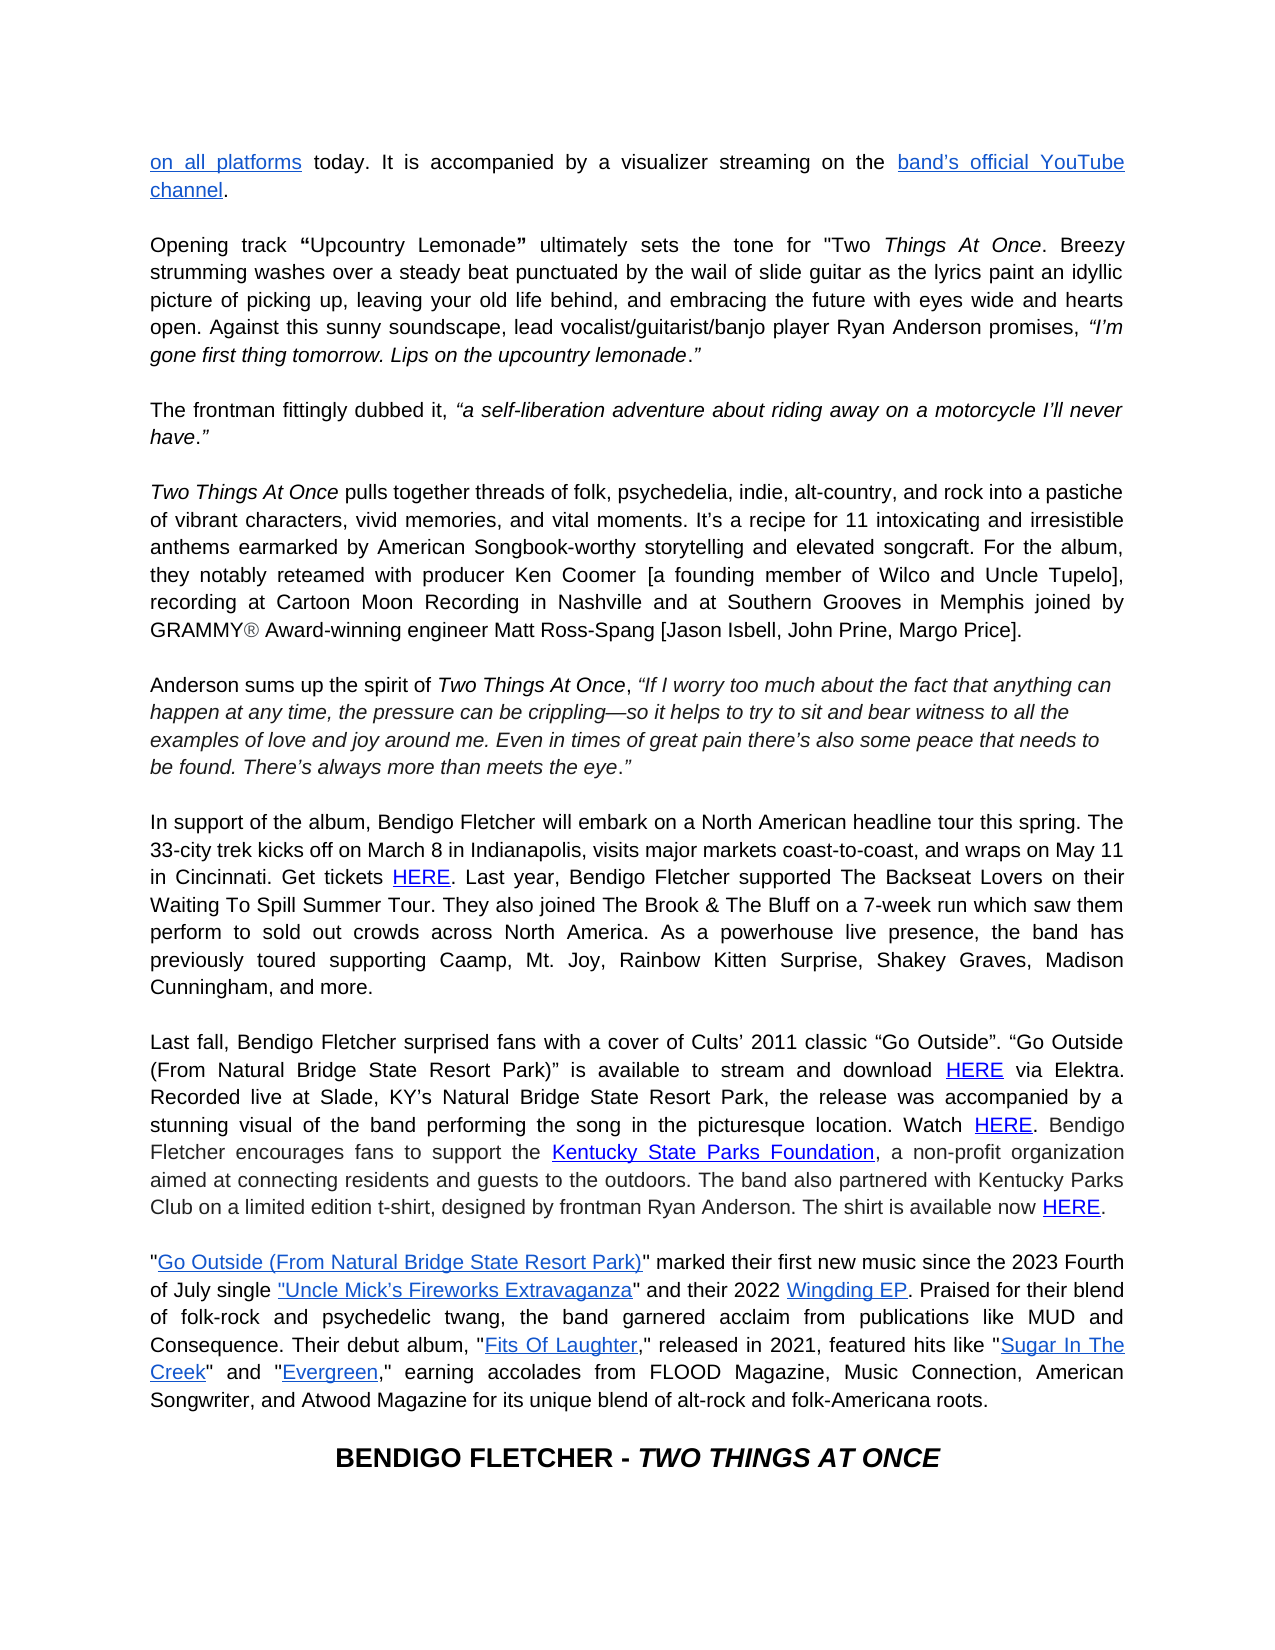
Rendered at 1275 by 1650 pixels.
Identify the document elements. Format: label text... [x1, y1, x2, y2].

text Opening track “Upcountry Lemonade” ultimately sets the tone for "Two Things At Once. Breezy strumming washes over a steady beat punctuated by the wail of slide guitar as the lyrics paint an idyllic picture of picking up, leaving your old life behind, and embracing the future with eyes wide and hearts open. Against this sunny soundscape, lead vocalist/guitarist/banjo player Ryan Anderson promises, “I’m gone first thing tomorrow. Lips on the upcountry lemonade.” [150, 232, 1125, 366]
text Last fall, Bendigo Fletcher surprised fans with a cover of Cults’ 2011 classic “Go Outside”. “Go Outside (From Natural Bridge State Resort Park)” is available to stream and download HERE via Elektra. Recorded live at Slade, KY’s Natural Bridge State Resort Park, the release was accompanied by a stunning visual of the band performing the song in the picturesque location. Watch HERE. Bendigo Fletcher encourages fans to support the Kentucky State Parks Foundation, a non-profit organization aimed at connecting residents and guests to the outdoors. The band also partnered with Kentucky Parks Club on a limited edition t-shirt, designed by frontman Ryan Anderson. The shirt is available now HERE. [150, 1030, 1125, 1219]
text Two Things At Once pulls together threads of folk, psychedelia, indie, alt-country, and rock into a pastiche of vibrant characters, vivid memories, and vital moments. It’s a recipe for 11 intoxicating and irresistible anthems earmarked by American Songbook-worthy storytelling and elevated songcraft. For the album, they notably reteamed with producer Ken Coomer [a founding member of Wilco and Uncle Tupelo], recording at Cartoon Moon Recording in Nashville and at Southern Grooves in Memphis joined by GRAMMY® Award-winning engineer Matt Ross-Spang [Jason Isbell, John Prine, Margo Price]. [150, 480, 1125, 641]
text The frontman fittingly dubbed it, “a self-liberation adventure about riding away on a motorcycle I’ll never have.” [150, 397, 1125, 449]
text BENDIGO FLETCHER - TWO THINGS AT ONCE [150, 1442, 1125, 1474]
text "Go Outside (From Natural Bridge State Resort Park)" marked their first new music since the 2023 Fourth of July single "Uncle Mick’s Fireworks Extravaganza" and their 2022 Wingding EP. Praised for their blend of folk-rock and psychedelic twang, the band garnered acclaim from publications like MUD and Consequence. Their debut album, "Fits Of Laughter," released in 2021, featured hits like "Sugar In The Creek" and "Evergreen," earning accolades from FLOOD Magazine, Music Connection, American Songwriter, and Atwood Magazine for its unique blend of alt-rock and folk-Americana roots. [150, 1250, 1125, 1411]
text Anderson sums up the spirit of Two Things At Once, “If I worry too much about the fact that anything can happen at any time, the pressure can be crippling—so it helps to try to sit and bear witness to all the examples of love and joy around me. Even in times of great pain there’s also some peace that needs to be found. There’s always more than meets the eye.” [150, 672, 1125, 779]
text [150, 150, 1125, 201]
text In support of the album, Bendigo Fletcher will embark on a North American headline tour this spring. The 33-city trek kicks off on March 8 in Indianapolis, visits major markets coast-to-coast, and wraps on May 11 in Cincinnati. Get tickets HERE. Last year, Bendigo Fletcher supported The Backseat Lovers on their Waiting To Spill Summer Tour. They also joined The Brook & The Bluff on a 7-week run which saw them perform to sold out crowds across North America. As a powerhouse live presence, the band has previously toured supporting Caamp, Mt. Joy, Rainbow Kitten Surprise, Shakey Graves, Madison Cunningham, and more. [150, 810, 1125, 999]
